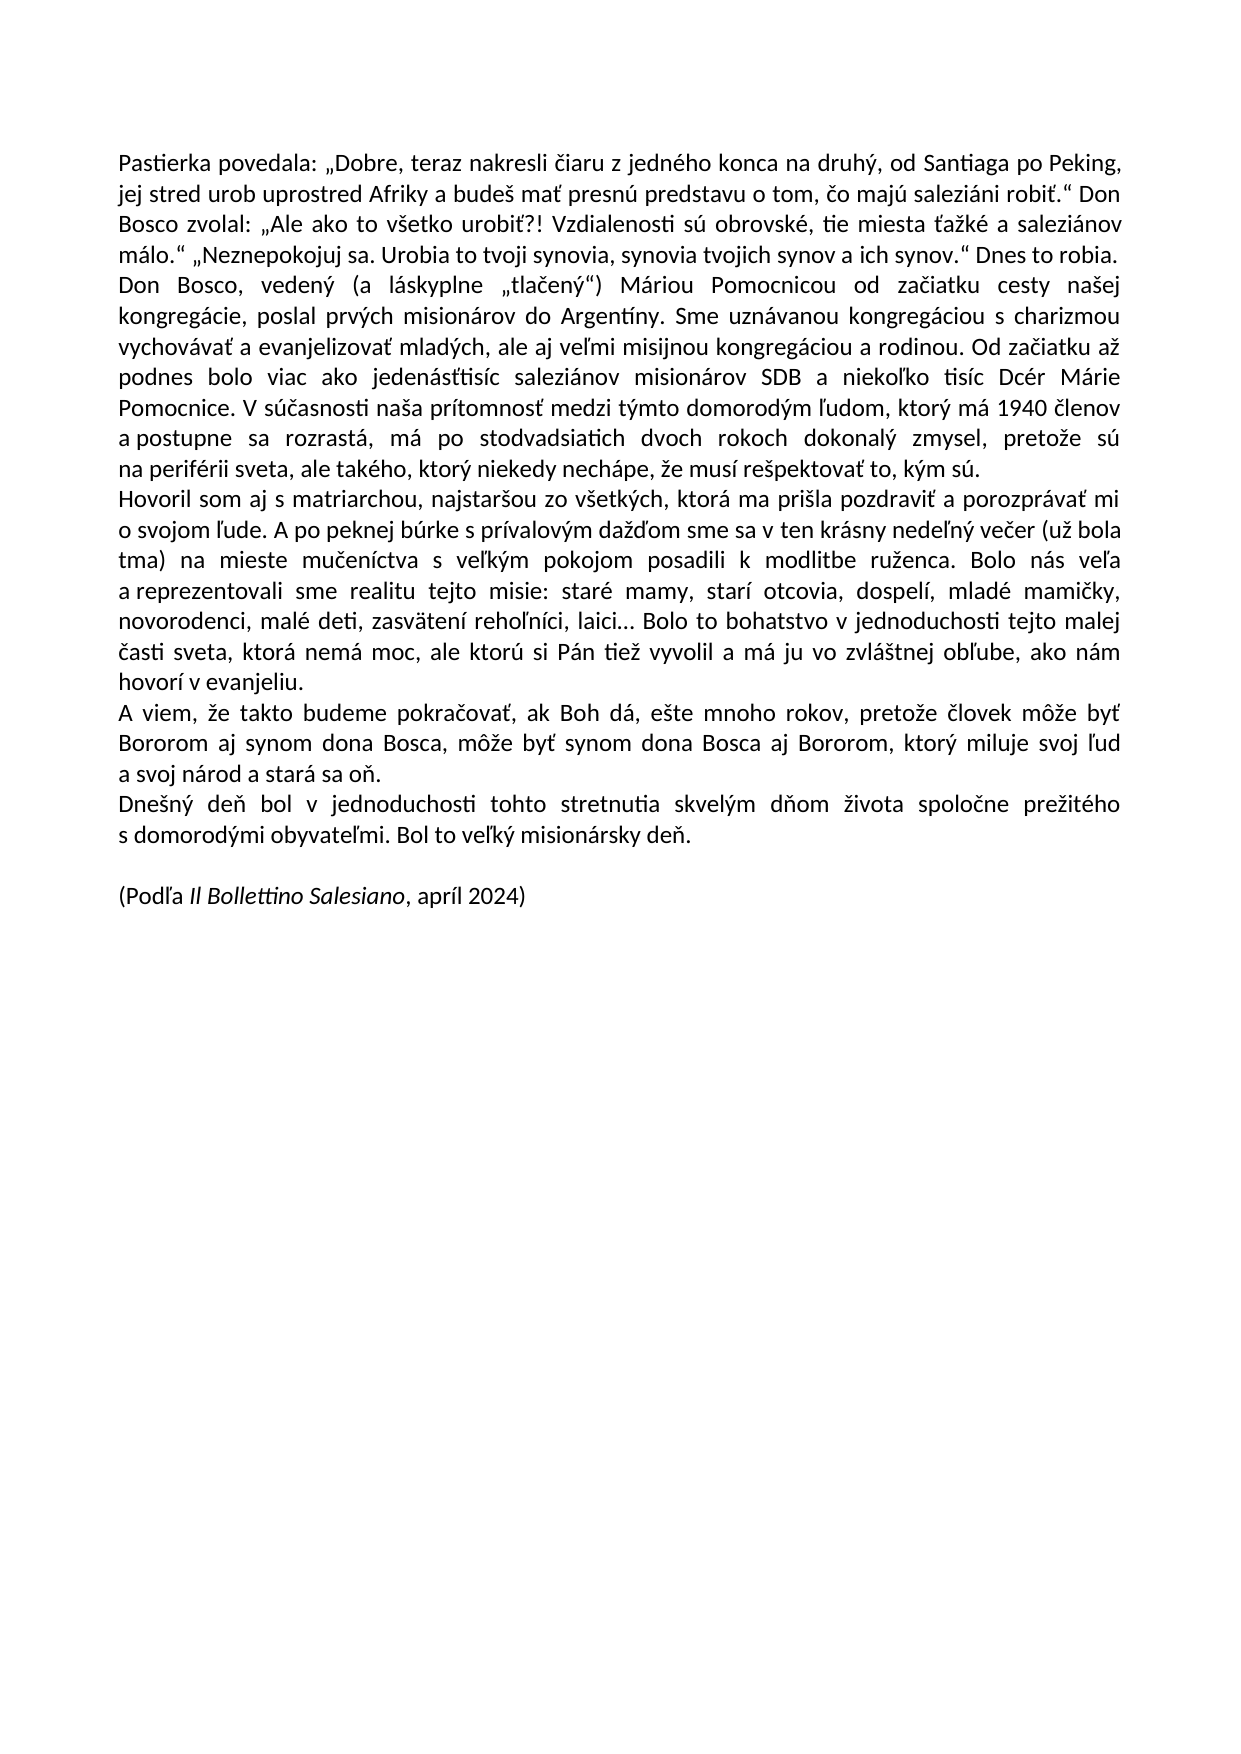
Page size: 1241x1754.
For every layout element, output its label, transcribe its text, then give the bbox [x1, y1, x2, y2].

text A viem, že takto budeme pokračovať, ak Boh dá, ešte mnoho rokov, pretože človek môže byť Bororom aj synom dona Bosca, môže byť synom dona Bosca aj Bororom, ktorý miluje svoj ľud a svoj národ a stará sa oň. [118, 697, 1122, 788]
text Pastierka povedala: „Dobre, teraz nakresli čiaru z jedného konca na druhý, od Santiaga po Peking, jej stred urob uprostred Afriky a budeš mať presnú predstavu o tom, čo majú saleziáni robiť.“ Don Bosco zvolal: „Ale ako to všetko urobiť?! Vzdialenosti sú obrovské, tie miesta ťažké a saleziánov málo.“ „Neznepokojuj sa. Urobia to tvoji synovia, synovia tvojich synov a ich synov.“ Dnes to robia. [118, 148, 1122, 270]
text Dnešný deň bol v jednoduchosti tohto stretnutia skvelým dňom života spoločne prežitého s domorodými obyvateľmi. Bol to veľký misionársky deň. [118, 788, 1122, 849]
text Hovoril som aj s matriarchou, najstaršou zo všetkých, ktorá ma prišla pozdraviť a porozprávať mi o svojom ľude. A po peknej búrke s prívalovým dažďom sme sa v ten krásny nedeľný večer (už bola tma) na mieste mučeníctva s veľkým pokojom posadili k modlitbe ruženca. Bolo nás veľa a reprezentovali sme realitu tejto misie: staré mamy, starí otcovia, dospelí, mladé mamičky, novorodenci, malé deti, zasvätení rehoľníci, laici… Bolo to bohatstvo v jednoduchosti tejto malej časti sveta, ktorá nemá moc, ale ktorú si Pán tiež vyvolil a má ju vo zvláštnej obľube, ako nám hovorí v evanjeliu. [118, 483, 1122, 697]
text (Podľa Il Bollettino Salesiano, apríl 2024) [118, 880, 1122, 911]
text Don Bosco, vedený (a láskyplne „tlačený“) Máriou Pomocnicou od začiatku cesty našej kongregácie, poslal prvých misionárov do Argentíny. Sme uznávanou kongregáciou s charizmou vychovávať a evanjelizovať mladých, ale aj veľmi misijnou kongregáciou a rodinou. Od začiatku až podnes bolo viac ako jedenásťtisíc saleziánov misionárov SDB a niekoľko tisíc Dcér Márie Pomocnice. V súčasnosti naša prítomnosť medzi týmto domorodým ľudom, ktorý má 1940 členov a postupne sa rozrastá, má po stodvadsiatich dvoch rokoch dokonalý zmysel, pretože sú na periférii sveta, ale takého, ktorý niekedy nechápe, že musí rešpektovať to, kým sú. [118, 270, 1122, 483]
